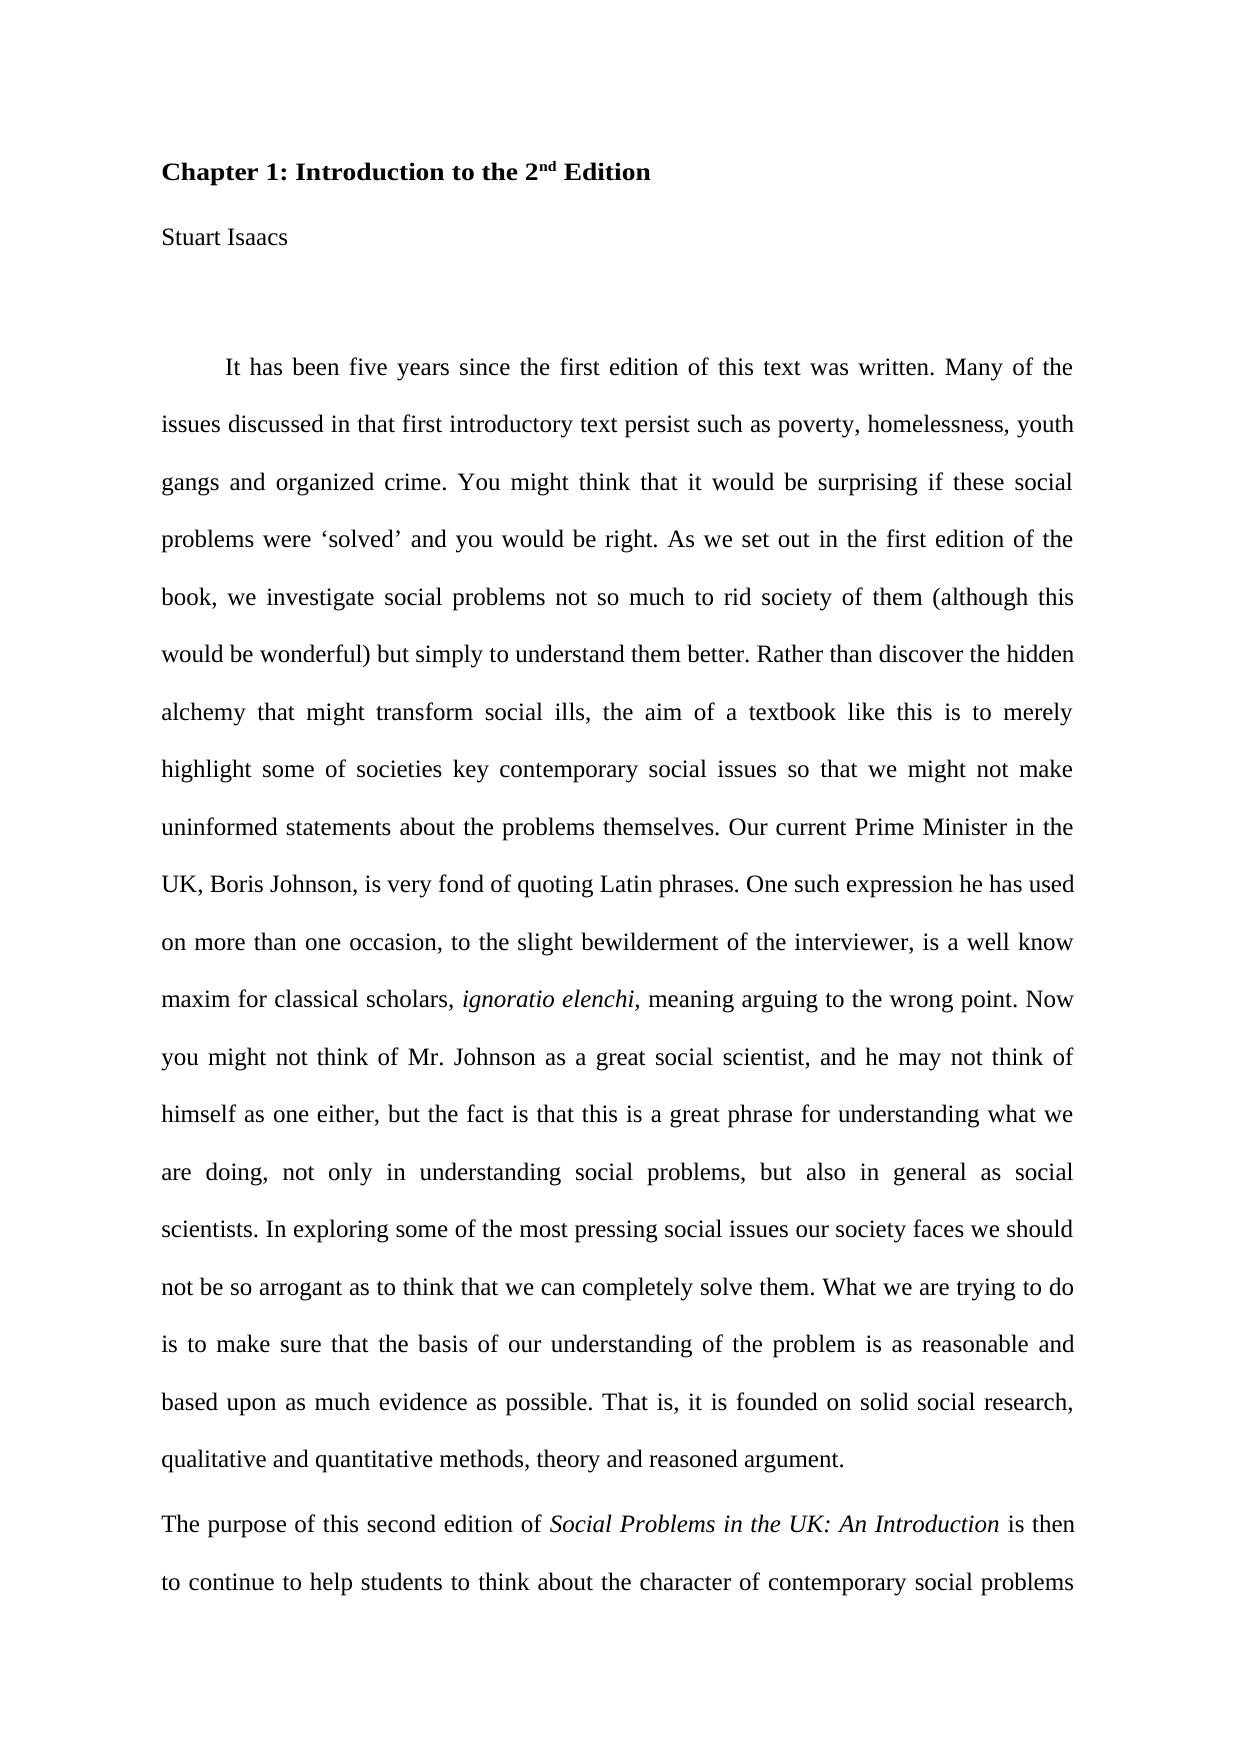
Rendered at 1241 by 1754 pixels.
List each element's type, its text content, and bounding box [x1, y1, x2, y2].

text It has been five years since the first edition of this text was written. Many of the issues discussed in that first introductory text persist such as poverty, homelessness, youth gangs and organized crime. You might think that it would be surprising if these social problems were ‘solved’ and you would be right. As we set out in the first edition of the book, we investigate social problems not so much to rid society of them (although this would be wonderful) but simply to understand them better. Rather than discover the hidden alchemy that might transform social ills, the aim of a textbook like this is to merely highlight some of societies key contemporary social issues so that we might not make uninformed statements about the problems themselves. Our current Prime Minister in the UK, Boris Johnson, is very fond of quoting Latin phrases. One such expression he has used on more than one occasion, to the slight bewilderment of the interviewer, is a well know maxim for classical scholars, ignoratio elenchi, meaning arguing to the wrong point. Now you might not think of Mr. Johnson as a great social scientist, and he may not think of himself as one either, but the fact is that this is a great phrase for understanding what we are doing, not only in understanding social problems, but also in general as social scientists. In exploring some of the most pressing social issues our society faces we should not be so arrogant as to think that we can completely solve them. What we are trying to do is to make sure that the basis of our understanding of the problem is as reasonable and based upon as much evidence as possible. That is, it is founded on solid social research, qualitative and quantitative methods, theory and reasoned argument. [161, 352, 1075, 1473]
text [161, 1509, 1075, 1596]
text Chapter 1: Introduction to the 2nd Edition [161, 157, 1075, 186]
text Stuart Isaacs [161, 222, 1075, 251]
